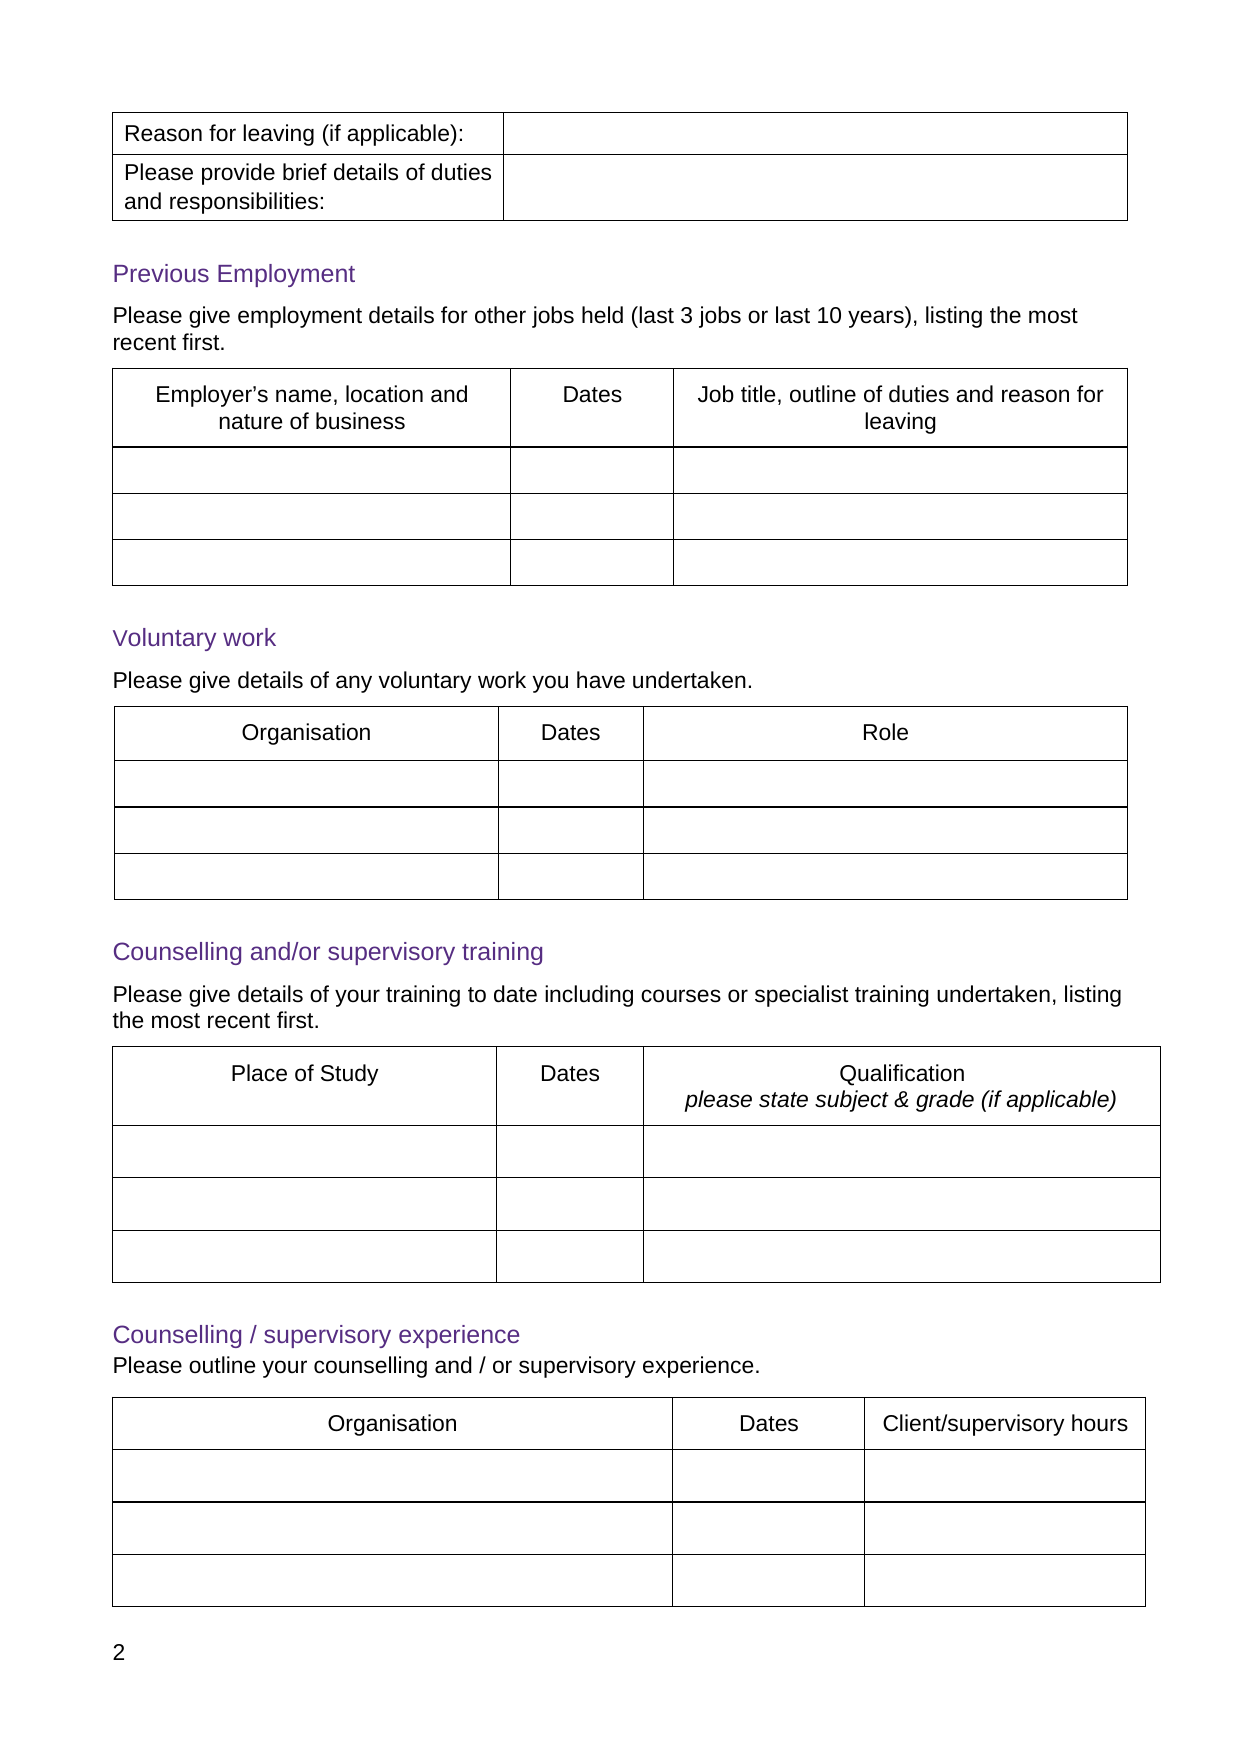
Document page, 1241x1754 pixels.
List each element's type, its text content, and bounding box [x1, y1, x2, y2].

table_cell [865, 1555, 1145, 1606]
subtitle Voluntary work [112, 623, 1128, 652]
table_cell [511, 494, 673, 539]
table_cell [113, 1555, 672, 1606]
table_cell [497, 1231, 643, 1282]
table_cell [115, 854, 498, 899]
table_header Job title, outline of duties and reason for leaving [674, 369, 1127, 446]
table_cell [644, 1231, 1160, 1282]
table_cell [511, 448, 673, 493]
table_cell [504, 155, 1127, 220]
table_cell [115, 808, 498, 853]
table_cell [113, 1178, 496, 1229]
table_header Organisation [113, 1398, 672, 1449]
table_cell [113, 448, 510, 493]
table_header Dates [497, 1047, 643, 1125]
table_cell [644, 1126, 1160, 1177]
table_cell [644, 761, 1127, 806]
text Please give employment details for other jobs held (last 3 jobs or last 10 years), listing the most recent first. [112, 302, 1128, 355]
table_header Dates [511, 369, 673, 446]
table_cell [113, 1503, 672, 1554]
subtitle Previous Employment [112, 259, 1128, 288]
table_cell Please provide brief details of duties and responsibilities: [113, 155, 503, 220]
table_cell [113, 494, 510, 539]
table_header Client/supervisory hours [865, 1398, 1145, 1449]
table_cell [499, 854, 643, 899]
table_cell [644, 854, 1127, 899]
table_header Qualification please state subject & grade (if applicable) [644, 1047, 1160, 1125]
table_cell Reason for leaving (if applicable): [113, 113, 503, 154]
table_header Place of Study [113, 1047, 496, 1125]
table_cell [644, 1178, 1160, 1229]
table_cell [673, 1450, 864, 1501]
table_header Organisation [115, 707, 498, 760]
table_header Employer’s name, location and nature of business [113, 369, 510, 446]
table_header Dates [673, 1398, 864, 1449]
table_cell [674, 494, 1127, 539]
table_cell [865, 1503, 1145, 1554]
table_cell [499, 761, 643, 806]
table_cell [865, 1450, 1145, 1501]
table_cell [504, 113, 1127, 154]
table_cell [113, 1450, 672, 1501]
table_cell [511, 540, 673, 585]
table_cell [497, 1178, 643, 1229]
table_cell [113, 1126, 496, 1177]
subtitle Counselling and/or supervisory training [112, 937, 1128, 966]
table_cell [497, 1126, 643, 1177]
table_header Dates [499, 707, 643, 760]
table_header Role [644, 707, 1127, 760]
text Please outline your counselling and / or supervisory experience. [112, 1352, 1128, 1378]
table_cell [499, 808, 643, 853]
table_cell [113, 540, 510, 585]
text Please give details of any voluntary work you have undertaken. [112, 667, 1128, 693]
table_cell [674, 448, 1127, 493]
table_cell [674, 540, 1127, 585]
table_cell [644, 808, 1127, 853]
subtitle Counselling / supervisory experience [112, 1321, 1128, 1349]
table_cell [113, 1231, 496, 1282]
text Please give details of your training to date including courses or specialist training undertaken, listing the most recent first. [112, 981, 1128, 1033]
table_cell [115, 761, 498, 806]
table_cell [673, 1503, 864, 1554]
table_cell [673, 1555, 864, 1606]
